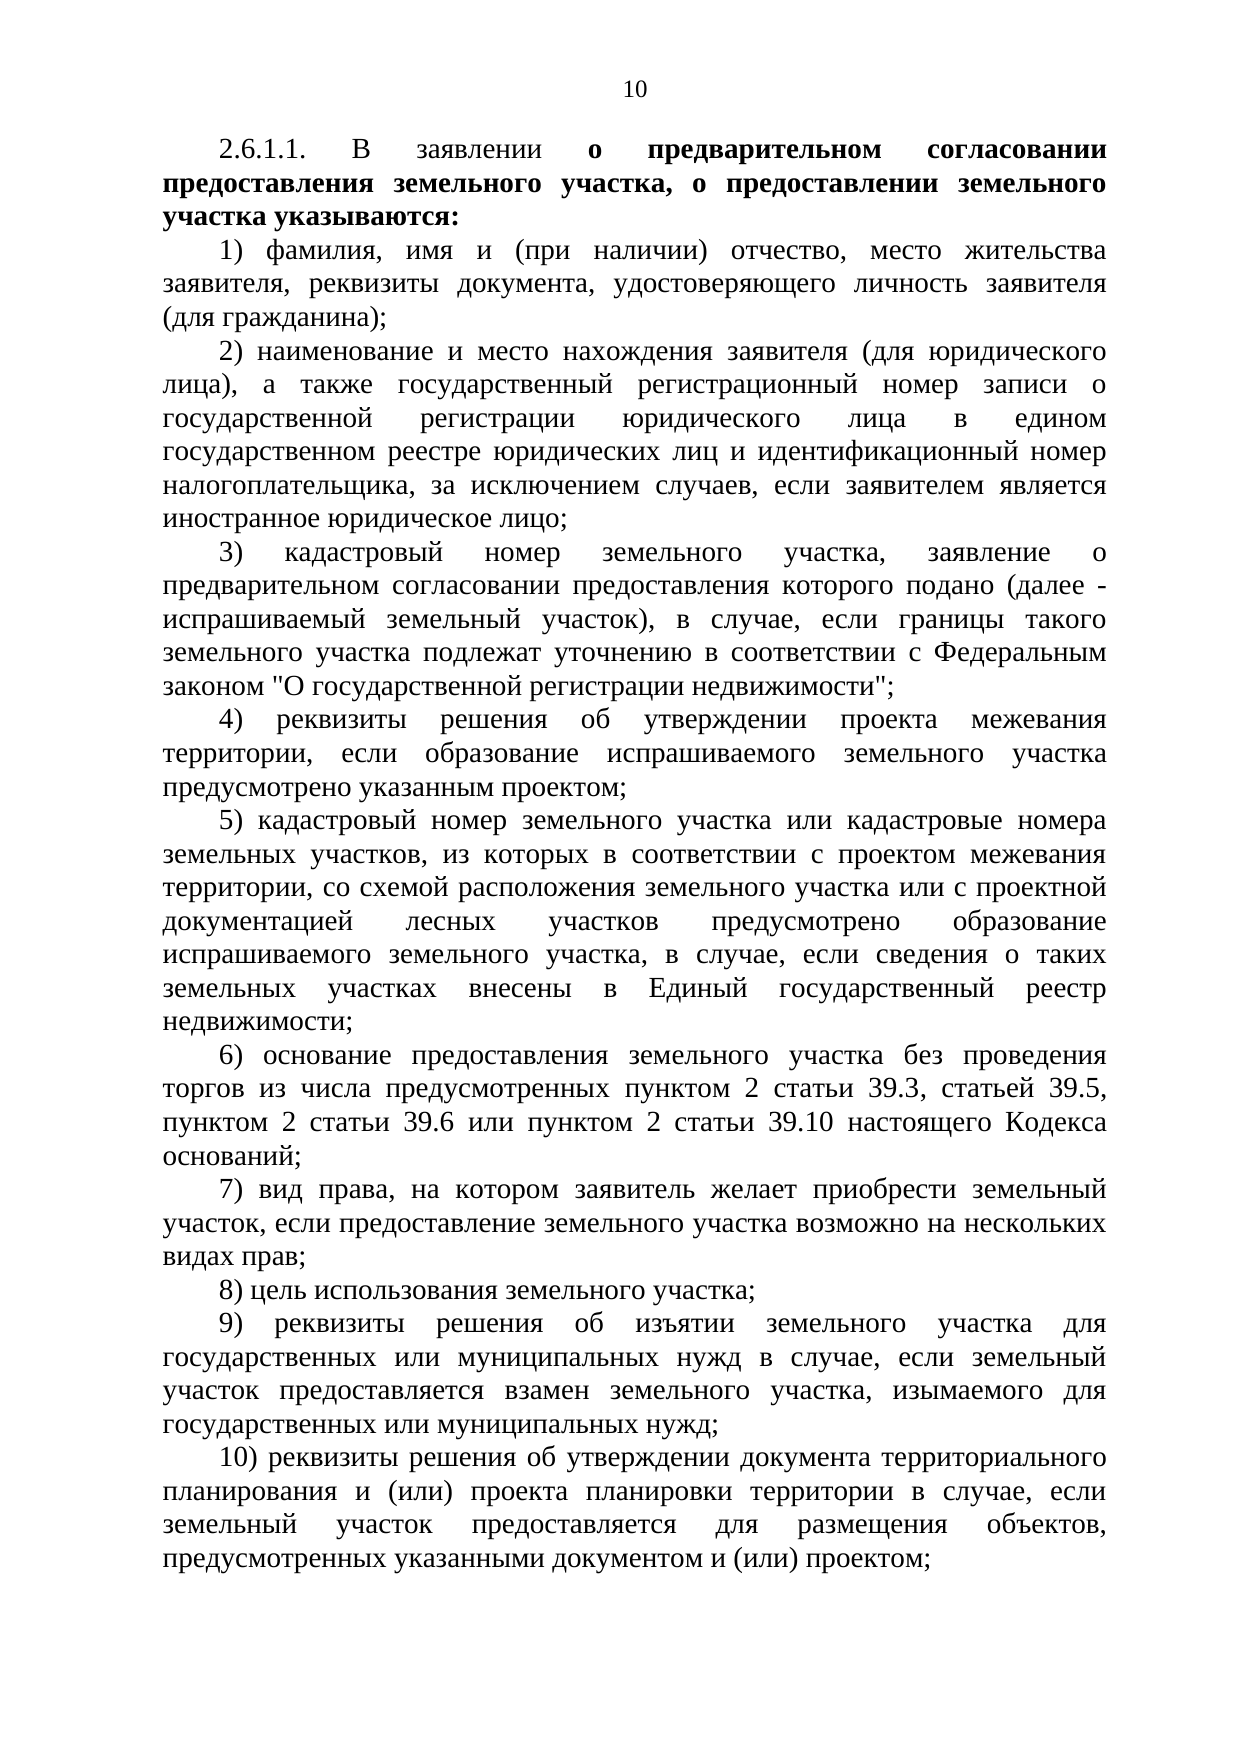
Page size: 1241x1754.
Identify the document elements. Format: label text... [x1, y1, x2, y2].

text 2.6.1.1. В заявлении о предварительном согласовании предоставления земельного участка, о предоставлении земельного участка указываются: [162, 131, 1107, 232]
text 2) наименование и место нахождения заявителя (для юридического лица), а также государственный регистрационный номер записи о государственной регистрации юридического лица в едином государственном реестре юридических лиц и идентификационный номер налогоплательщика, за исключением случаев, если заявителем является иностранное юридическое лицо; [162, 333, 1107, 534]
text 9) реквизиты решения об изъятии земельного участка для государственных или муниципальных нужд в случае, если земельный участок предоставляется взамен земельного участка, изымаемого для государственных или муниципальных нужд; [162, 1305, 1107, 1439]
text 8) цель использования земельного участка; [162, 1272, 1107, 1305]
text 10) реквизиты решения об утверждении документа территориального планирования и (или) проекта планировки территории в случае, если земельный участок предоставляется для размещения объектов, предусмотренных указанными документом и (или) проектом; [162, 1439, 1107, 1574]
text 4) реквизиты решения об утверждении проекта межевания территории, если образование испрашиваемого земельного участка предусмотрено указанным проектом; [162, 702, 1107, 802]
text 1) фамилия, имя и (при наличии) отчество, место жительства заявителя, реквизиты документа, удостоверяющего личность заявителя (для гражданина); [162, 232, 1107, 333]
text 7) вид права, на котором заявитель желает приобрести земельный участок, если предоставление земельного участка возможно на нескольких видах прав; [162, 1171, 1107, 1272]
text 6) основание предоставления земельного участка без проведения торгов из числа предусмотренных пунктом 2 статьи 39.3, статьей 39.5, пунктом 2 статьи 39.6 или пунктом 2 статьи 39.10 настоящего Кодекса оснований; [162, 1037, 1107, 1171]
text 5) кадастровый номер земельного участка или кадастровые номера земельных участков, из которых в соответствии с проектом межевания территории, со схемой расположения земельного участка или с проектной документацией лесных участков предусмотрено образование испрашиваемого земельного участка, в случае, если сведения о таких земельных участках внесены в Единый государственный реестр недвижимости; [162, 802, 1107, 1037]
text 3) кадастровый номер земельного участка, заявление о предварительном согласовании предоставления которого подано (далее - испрашиваемый земельный участок), в случае, если границы такого земельного участка подлежат уточнению в соответствии с Федеральным законом "О государственной регистрации недвижимости"; [162, 534, 1107, 702]
